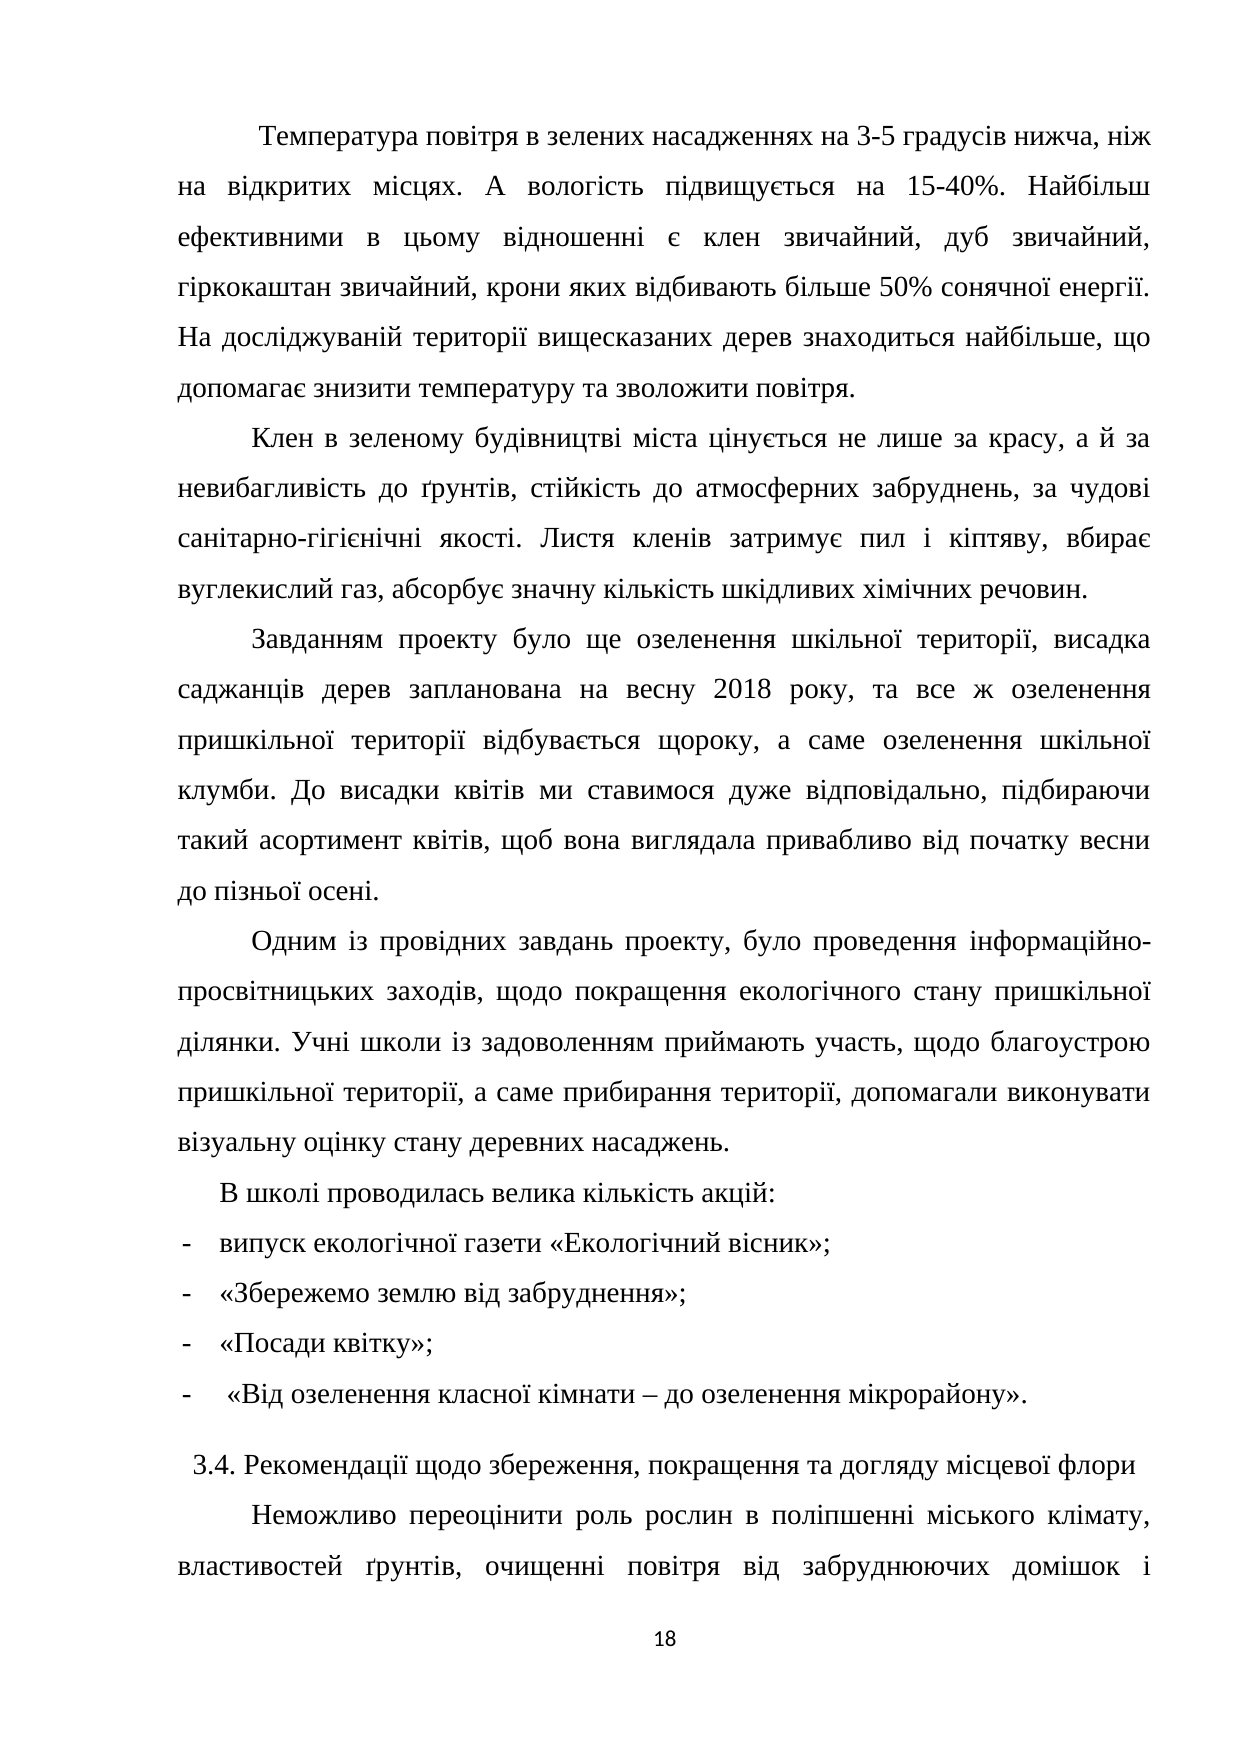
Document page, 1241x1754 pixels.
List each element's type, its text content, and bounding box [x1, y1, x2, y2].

list «Посади квітку»; [182, 1326, 1148, 1359]
list випуск екологічної газети «Екологічний вісник»; [182, 1225, 1148, 1258]
text 3.4. Рекомендації щодо збереження, покращення та догляду місцевої флори [177, 1447, 1152, 1481]
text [177, 1497, 1152, 1581]
list В школі проводилась велика кількість акцій: [219, 1175, 1148, 1208]
text Завданням проекту було ще озеленення шкільної території, висадка саджанців дерев запланована на весну 2018 року, та все ж озеленення пришкільної території відбувається щороку, а саме озеленення шкільної клумби. До висадки квітів ми ставимося дуже відповідально, підбираючи такий асортимент квітів, щоб вона виглядала привабливо від початку весни до пізньої осені. [177, 621, 1152, 906]
text Клен в зеленому будівництві міста цінується не лише за красу, а й за невибагливість до ґрунтів, стійкість до атмосферних забруднень, за чудові санітарно-гігієнічні якості. Листя кленів затримує пил і кіптяву, вбирає вуглекислий газ, абсорбує значну кількість шкідливих хімічних речовин. [177, 420, 1152, 604]
text Одним із провідних завдань проекту, було проведення інформаційно-просвітницьких заходів, щодо покращення екологічного стану пришкільної ділянки. Учні школи із задоволенням приймають участь, щодо благоустрою пришкільної території, а саме прибирання території, допомагали виконувати візуальну оцінку стану деревних насаджень. [177, 923, 1152, 1158]
list «Збережемо землю від забруднення»; [182, 1275, 1148, 1309]
list «Від озеленення класної кімнати – до озеленення мікрорайону». [182, 1376, 1148, 1409]
text Температура повітря в зелених насадженнях на 3-5 градусів нижча, ніж на відкритих місцях. А вологість підвищується на 15-40%. Найбільш ефективними в цьому відношенні є клен звичайний, дуб звичайний, гіркокаштан звичайний, крони яких відбивають більше 50% сонячної енергії. На досліджуваній території вищесказаних дерев знаходиться найбільше, що допомагає знизити температуру та зволожити повітря. [177, 118, 1152, 403]
